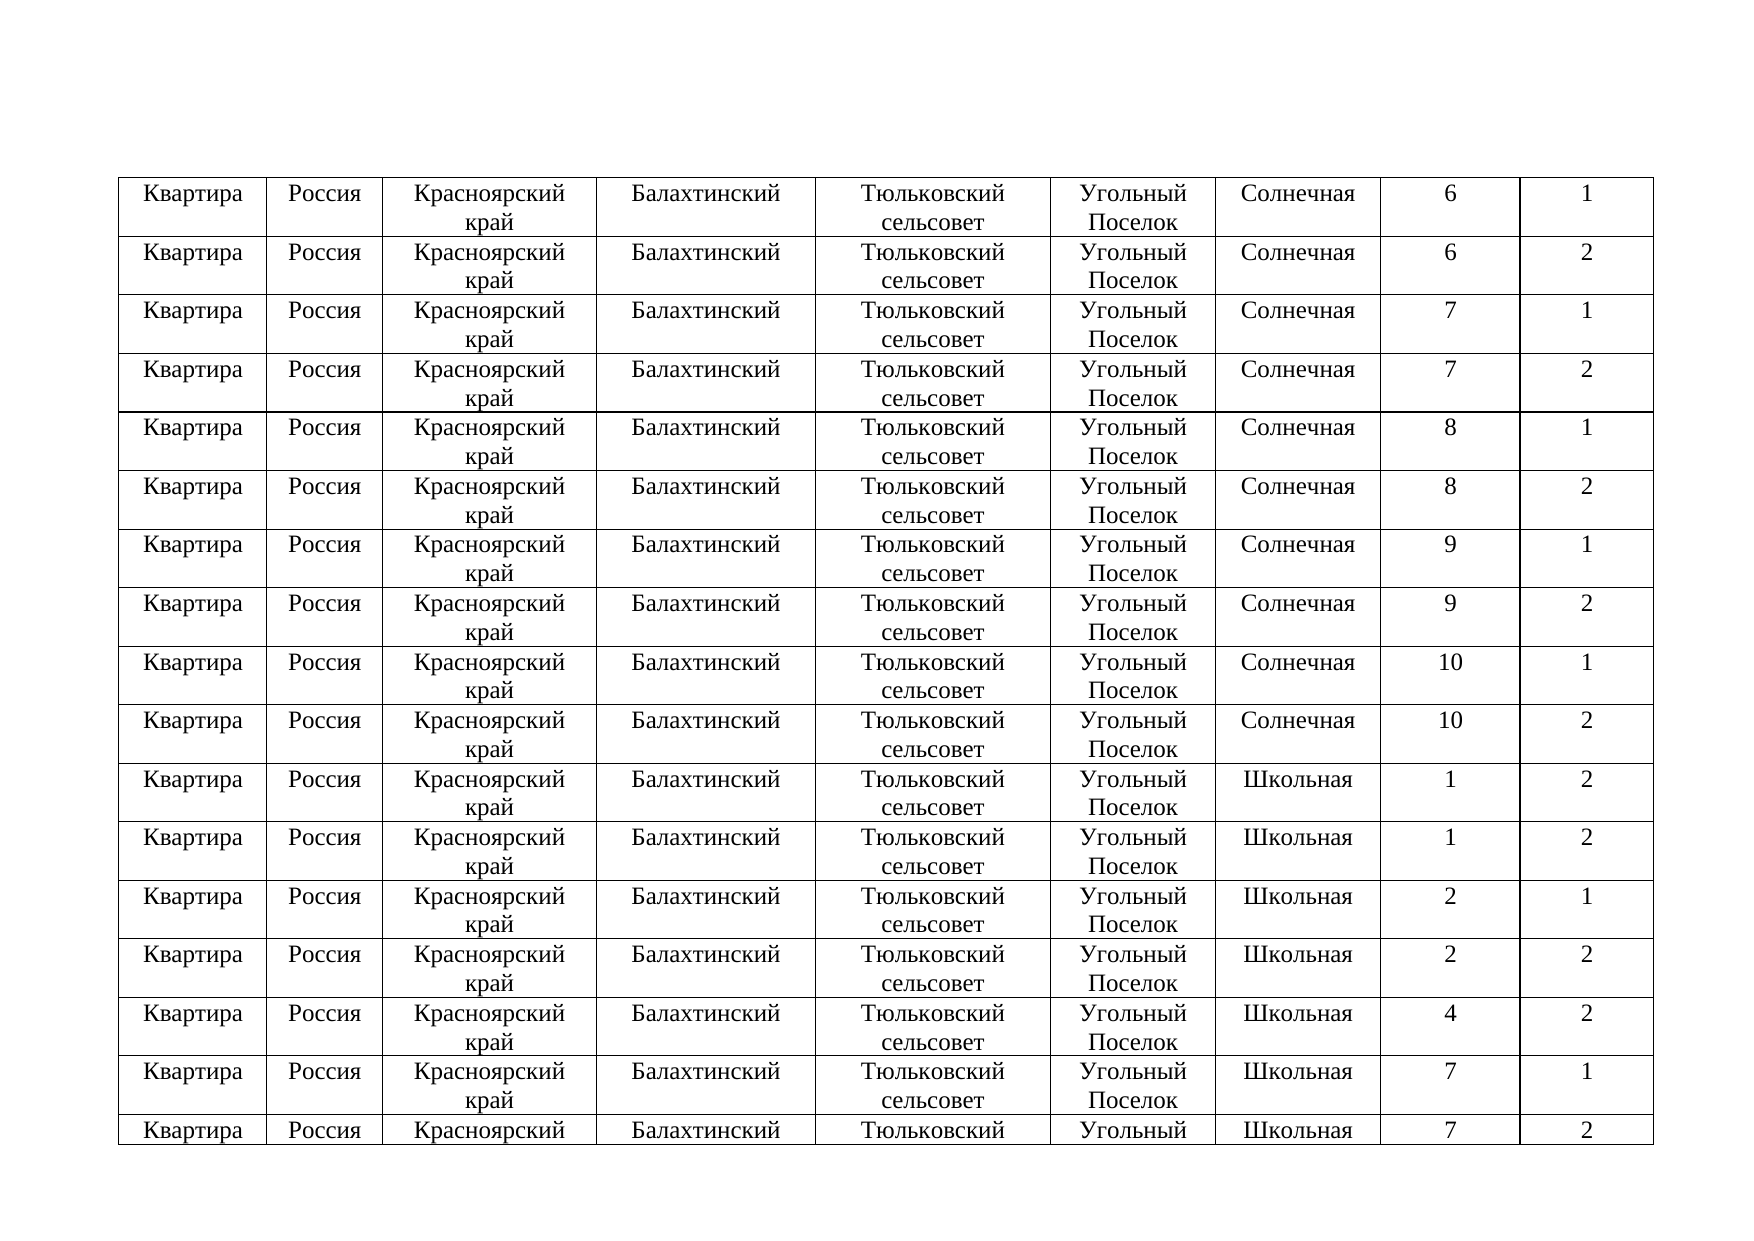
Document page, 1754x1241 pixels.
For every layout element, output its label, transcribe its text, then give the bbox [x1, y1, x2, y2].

table_cell Угольный Поселок [1051, 413, 1215, 470]
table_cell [816, 178, 1050, 236]
table_cell Квартира [119, 705, 266, 763]
table_cell 2 [1521, 822, 1653, 880]
table_cell Россия [267, 647, 382, 704]
table_cell Тюльковский сельсовет [816, 354, 1050, 411]
table_cell 1 [1521, 647, 1653, 704]
table_cell 1 [1521, 295, 1653, 353]
table_cell Россия [267, 881, 382, 938]
table_cell Солнечная [1216, 647, 1380, 704]
table_cell Россия [267, 822, 382, 880]
table_cell Красноярский край [383, 998, 596, 1055]
table_cell 1 [1521, 413, 1653, 470]
table_cell 7 [1381, 1115, 1519, 1144]
table_cell 1 [1521, 1056, 1653, 1114]
table_cell 2 [1521, 764, 1653, 821]
table_cell Россия [267, 530, 382, 587]
table_cell Угольный Поселок [1051, 471, 1215, 528]
table_cell 1 [1521, 530, 1653, 587]
table_cell Школьная [1216, 1115, 1380, 1144]
table_cell Россия [267, 237, 382, 294]
table_cell Красноярский край [383, 471, 596, 528]
table_cell Угольный Поселок [1051, 647, 1215, 704]
table_cell Балахтинский [597, 764, 815, 821]
table_cell Балахтинский [597, 471, 815, 528]
table_cell Россия [267, 1115, 382, 1144]
table_cell Квартира [119, 588, 266, 646]
table_cell Балахтинский [597, 998, 815, 1055]
table_cell 9 [1381, 530, 1519, 587]
table_cell Солнечная [1216, 237, 1380, 294]
table_cell Красноярский край [383, 295, 596, 353]
table_cell Солнечная [1216, 705, 1380, 763]
table_cell Балахтинский [597, 822, 815, 880]
table_cell Россия [267, 705, 382, 763]
table_cell Квартира [119, 237, 266, 294]
table_cell 2 [1521, 471, 1653, 528]
table_cell Солнечная [1216, 295, 1380, 353]
table_cell Тюльковский сельсовет [816, 1056, 1050, 1114]
table_cell Красноярский край [383, 237, 596, 294]
table_cell Красноярский край [383, 178, 596, 236]
table_cell Тюльковский сельсовет [816, 822, 1050, 880]
table_cell Угольный Поселок [1051, 1056, 1215, 1114]
table_cell Красноярский край [383, 647, 596, 704]
table_cell Солнечная [1216, 530, 1380, 587]
table_cell Квартира [119, 822, 266, 880]
table_cell Солнечная [1216, 413, 1380, 470]
table_cell Квартира [119, 295, 266, 353]
table_cell 1 [1521, 178, 1653, 236]
table_cell 2 [1521, 939, 1653, 997]
table_cell Тюльковский сельсовет [816, 705, 1050, 763]
table_cell Россия [267, 998, 382, 1055]
table_cell Квартира [119, 354, 266, 411]
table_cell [816, 1115, 1050, 1144]
table_cell Угольный Поселок [1051, 998, 1215, 1055]
table_cell Красноярский край [383, 354, 596, 411]
table_cell 7 [1381, 295, 1519, 353]
table_cell 2 [1521, 354, 1653, 411]
table_cell 2 [1521, 1115, 1653, 1144]
table_cell 7 [1381, 354, 1519, 411]
table_cell 1 [1381, 764, 1519, 821]
table_cell Школьная [1216, 881, 1380, 938]
table_cell Тюльковский сельсовет [816, 295, 1050, 353]
table_cell Балахтинский [597, 939, 815, 997]
table_cell Балахтинский [597, 178, 815, 236]
table_cell 6 [1381, 237, 1519, 294]
table_cell Балахтинский [597, 530, 815, 587]
table_cell Балахтинский [597, 237, 815, 294]
table_cell Балахтинский [597, 354, 815, 411]
table_cell Тюльковский сельсовет [816, 530, 1050, 587]
table_cell Красноярский край [383, 705, 596, 763]
table_cell Угольный Поселок [1051, 295, 1215, 353]
table_cell 2 [1521, 588, 1653, 646]
table_cell 8 [1381, 471, 1519, 528]
table_cell 1 [1521, 881, 1653, 938]
table_cell Школьная [1216, 764, 1380, 821]
table_cell Красноярский край [383, 939, 596, 997]
table_cell Красноярский край [383, 822, 596, 880]
table_cell 2 [1381, 939, 1519, 997]
table_cell Балахтинский [597, 705, 815, 763]
table_cell Тюльковский сельсовет [816, 647, 1050, 704]
table_cell Квартира [119, 881, 266, 938]
table_cell Балахтинский [597, 1115, 815, 1144]
table_cell Красноярский край [383, 881, 596, 938]
table_cell Солнечная [1216, 471, 1380, 528]
table_cell 10 [1381, 705, 1519, 763]
table_cell Угольный Поселок [1051, 588, 1215, 646]
table_cell Россия [267, 588, 382, 646]
table_cell Россия [267, 764, 382, 821]
table_cell Квартира [119, 1115, 266, 1144]
table_cell 6 [1381, 178, 1519, 236]
table_cell Солнечная [1216, 178, 1380, 236]
table_cell Квартира [119, 998, 266, 1055]
table_cell Россия [267, 178, 382, 236]
table_cell Угольный Поселок [1051, 530, 1215, 587]
table_cell Россия [267, 1056, 382, 1114]
table_cell Угольный Поселок [1051, 237, 1215, 294]
table_cell Тюльковский сельсовет [816, 588, 1050, 646]
table_cell 10 [1381, 647, 1519, 704]
table_cell 2 [1521, 998, 1653, 1055]
table_cell 9 [1381, 588, 1519, 646]
table_cell Угольный Поселок [1051, 705, 1215, 763]
table_cell Угольный Поселок [1051, 764, 1215, 821]
table_cell 7 [1381, 1056, 1519, 1114]
table_cell Солнечная [1216, 588, 1380, 646]
table_cell Красноярский край [383, 588, 596, 646]
table_cell 4 [1381, 998, 1519, 1055]
table_cell Россия [267, 354, 382, 411]
table_cell Тюльковский сельсовет [816, 413, 1050, 470]
table_cell Красноярский край [383, 413, 596, 470]
table_cell Россия [267, 295, 382, 353]
table_cell Балахтинский [597, 647, 815, 704]
table_cell Балахтинский [597, 295, 815, 353]
table_cell Угольный Поселок [1051, 354, 1215, 411]
table_cell Солнечная [1216, 354, 1380, 411]
table_cell Тюльковский сельсовет [816, 881, 1050, 938]
table_cell Квартира [119, 530, 266, 587]
table_cell Угольный Поселок [1051, 881, 1215, 938]
table_cell Квартира [119, 178, 266, 236]
table_cell Угольный Поселок [1051, 939, 1215, 997]
table_cell Балахтинский [597, 1056, 815, 1114]
table_cell Балахтинский [597, 588, 815, 646]
table_cell Россия [267, 471, 382, 528]
table_cell 2 [1381, 881, 1519, 938]
table_cell 8 [1381, 413, 1519, 470]
table_cell Тюльковский сельсовет [816, 764, 1050, 821]
table_cell Россия [267, 413, 382, 470]
table_cell Квартира [119, 764, 266, 821]
table_cell Тюльковский сельсовет [816, 237, 1050, 294]
table_cell Угольный Поселок [1051, 1115, 1215, 1144]
table_cell Красноярский край [383, 530, 596, 587]
table_cell Россия [267, 939, 382, 997]
table_cell Школьная [1216, 822, 1380, 880]
table_cell Школьная [1216, 939, 1380, 997]
table_cell Тюльковский сельсовет [816, 471, 1050, 528]
table_cell Красноярский край [383, 1056, 596, 1114]
table_cell Квартира [119, 939, 266, 997]
table_cell Квартира [119, 1056, 266, 1114]
table_cell Балахтинский [597, 413, 815, 470]
table_cell Школьная [1216, 998, 1380, 1055]
table_cell Угольный Поселок [1051, 822, 1215, 880]
table_cell Тюльковский сельсовет [816, 998, 1050, 1055]
table_cell Красноярский край [383, 764, 596, 821]
table_cell Школьная [1216, 1056, 1380, 1114]
table_cell Квартира [119, 471, 266, 528]
table_cell Квартира [119, 413, 266, 470]
table_cell 2 [1521, 237, 1653, 294]
table_cell 1 [1381, 822, 1519, 880]
table_cell Тюльковский сельсовет [816, 939, 1050, 997]
table_cell Балахтинский [597, 881, 815, 938]
table_cell Квартира [119, 647, 266, 704]
table_cell Красноярский край [383, 1115, 596, 1144]
table_cell 2 [1521, 705, 1653, 763]
table_cell Угольный Поселок [1051, 178, 1215, 236]
